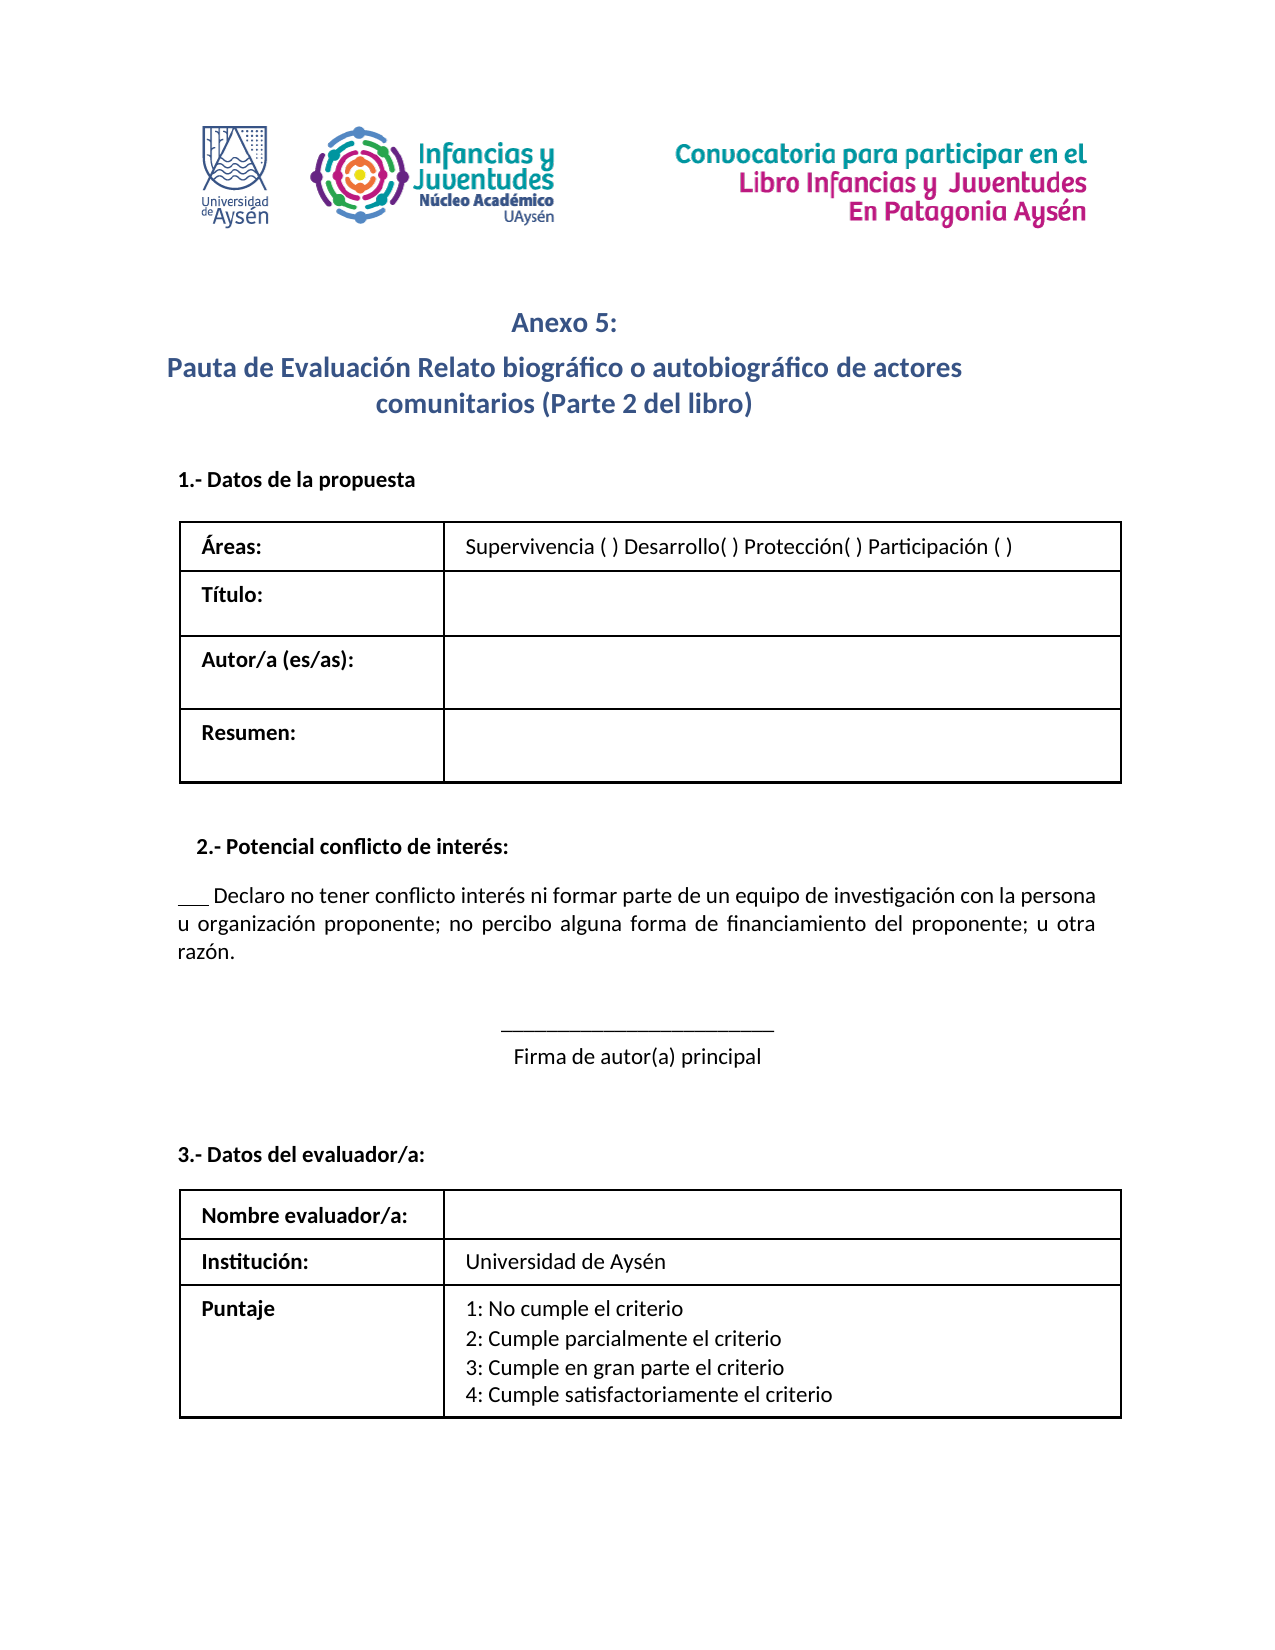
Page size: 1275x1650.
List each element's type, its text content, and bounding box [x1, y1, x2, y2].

table_header Supervivencia ( ) Desarrollo( ) Protección( ) Participación ( ) [445, 523, 1120, 570]
text Anexo 5: [158, 304, 970, 339]
text Pauta de Evaluación Relato biográﬁco o autobiográﬁco de actores comunitarios (Parte 2 del libro) [158, 349, 970, 421]
text 1.- Datos de la propuesta [177, 465, 1131, 493]
table_header Nombre evaluador/a: [181, 1191, 443, 1238]
table_cell Resumen: [181, 710, 443, 781]
table_cell Institución: [181, 1240, 443, 1284]
table_cell 1: No cumple el criterio 2: Cumple parcialmente el criterio 3: Cumple en gran parte el criterio 4: Cumple satisfactoriamente el criterio [445, 1286, 1120, 1416]
table_cell [445, 637, 1120, 708]
text 3.- Datos del evaluador/a: [177, 1140, 1131, 1168]
table_cell Título: [181, 572, 443, 635]
table_header [445, 1191, 1120, 1238]
table_cell [445, 572, 1120, 635]
text Firma de autor(a) principal [177, 1042, 1098, 1071]
table_cell Autor/a (es/as): [181, 637, 443, 708]
text Declaro no tener conﬂicto interés ni formar parte de un equipo de investigación con la persona u organización proponente; no percibo alguna forma de ﬁnanciamiento del proponente; u otra razón. [177, 881, 1098, 965]
table_cell [445, 710, 1120, 781]
table_cell Universidad de Aysén [445, 1240, 1120, 1284]
table_cell Puntaje [181, 1286, 443, 1416]
text 2.- Potencial conﬂicto de interés: [177, 832, 1131, 860]
table_header Áreas: [181, 523, 443, 570]
picture [158, 104, 1132, 259]
text ________________________ [177, 1007, 1098, 1035]
